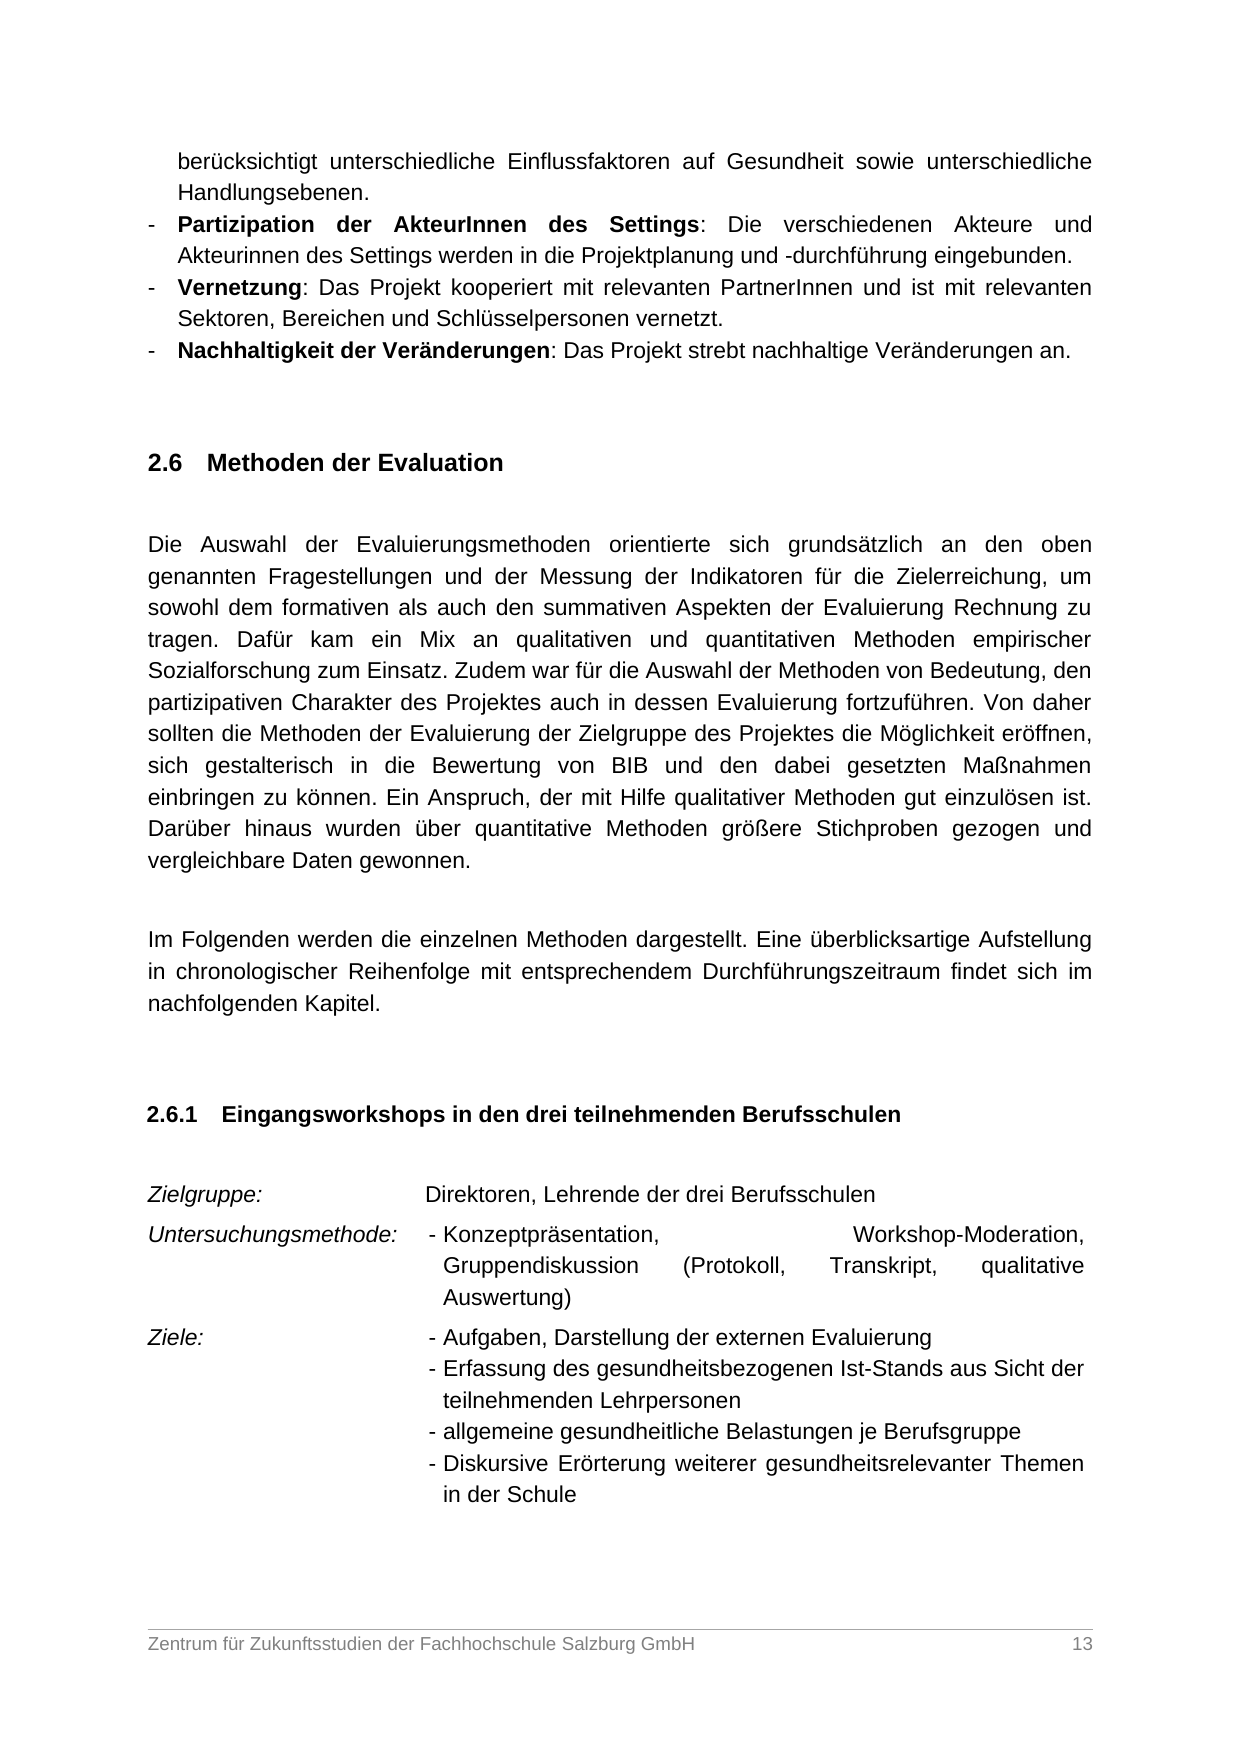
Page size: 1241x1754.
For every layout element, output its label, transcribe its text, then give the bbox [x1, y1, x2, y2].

list Methoden der Evaluation [148, 448, 1093, 477]
text Im Folgenden werden die einzelnen Methoden dargestellt. Eine überblicksartige Aufstellung in chronologischer Reihenfolge mit entsprechendem Durchführungszeitraum findet sich im nachfolgenden Kapitel. [148, 926, 1093, 1016]
table_cell Ziele: [136, 1315, 413, 1513]
list Partizipation der AkteurInnen des Settings: Die verschiedenen Akteure und Akteurinnen des Settings werden in die Projektplanung und -durchführung eingebunden. [148, 211, 1093, 269]
list Vernetzung: Das Projekt kooperiert mit relevanten PartnerInnen und ist mit relevanten Sektoren, Bereichen und Schlüsselpersonen vernetzt. [148, 274, 1093, 332]
list Eingangsworkshops in den drei teilnehmenden Berufsschulen [146, 1101, 1093, 1127]
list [148, 148, 1093, 206]
text Die Auswahl der Evaluierungsmethoden orientierte sich grundsätzlich an den oben genannten Fragestellungen und der Messung der Indikatoren für die Zielerreichung, um sowohl dem formativen als auch den summativen Aspekten der Evaluierung Rechnung zu tragen. Dafür kam ein Mix an qualitativen und quantitativen Methoden empirischer Sozialforschung zum Einsatz. Zudem war für die Auswahl der Methoden von Bedeutung, den partizipativen Charakter des Projektes auch in dessen Evaluierung fortzuführen. Von daher sollten die Methoden der Evaluierung der Zielgruppe des Projektes die Möglichkeit eröffnen, sich gestalterisch in die Bewertung von BIB und den dabei gesetzten Maßnahmen einbringen zu können. Ein Anspruch, der mit Hilfe qualitativer Methoden gut einzulösen ist. Darüber hinaus wurden über quantitative Methoden größere Stichproben gezogen und vergleichbare Daten gewonnen. [148, 531, 1093, 873]
table_cell Aufgaben, Darstellung der externen Evaluierung Erfassung des gesundheitsbezogenen Ist-Stands aus Sicht der teilnehmenden Lehrpersonen allgemeine gesundheitliche Belastungen je Berufsgruppe Diskursive Erörterung weiterer gesundheitsrelevanter Themen in der Schule [414, 1315, 1096, 1513]
table_cell Konzeptpräsentation, Workshop-Moderation, Gruppendiskussion (Protokoll, Transkript, qualitative Auswertung) [414, 1212, 1096, 1315]
table_cell Untersuchungsmethode: [136, 1212, 413, 1315]
table_header Direktoren, Lehrende der drei Berufsschulen [414, 1173, 1096, 1212]
table_header Zielgruppe: [136, 1173, 413, 1212]
list Nachhaltigkeit der Veränderungen: Das Projekt strebt nachhaltige Veränderungen an. [148, 337, 1093, 363]
